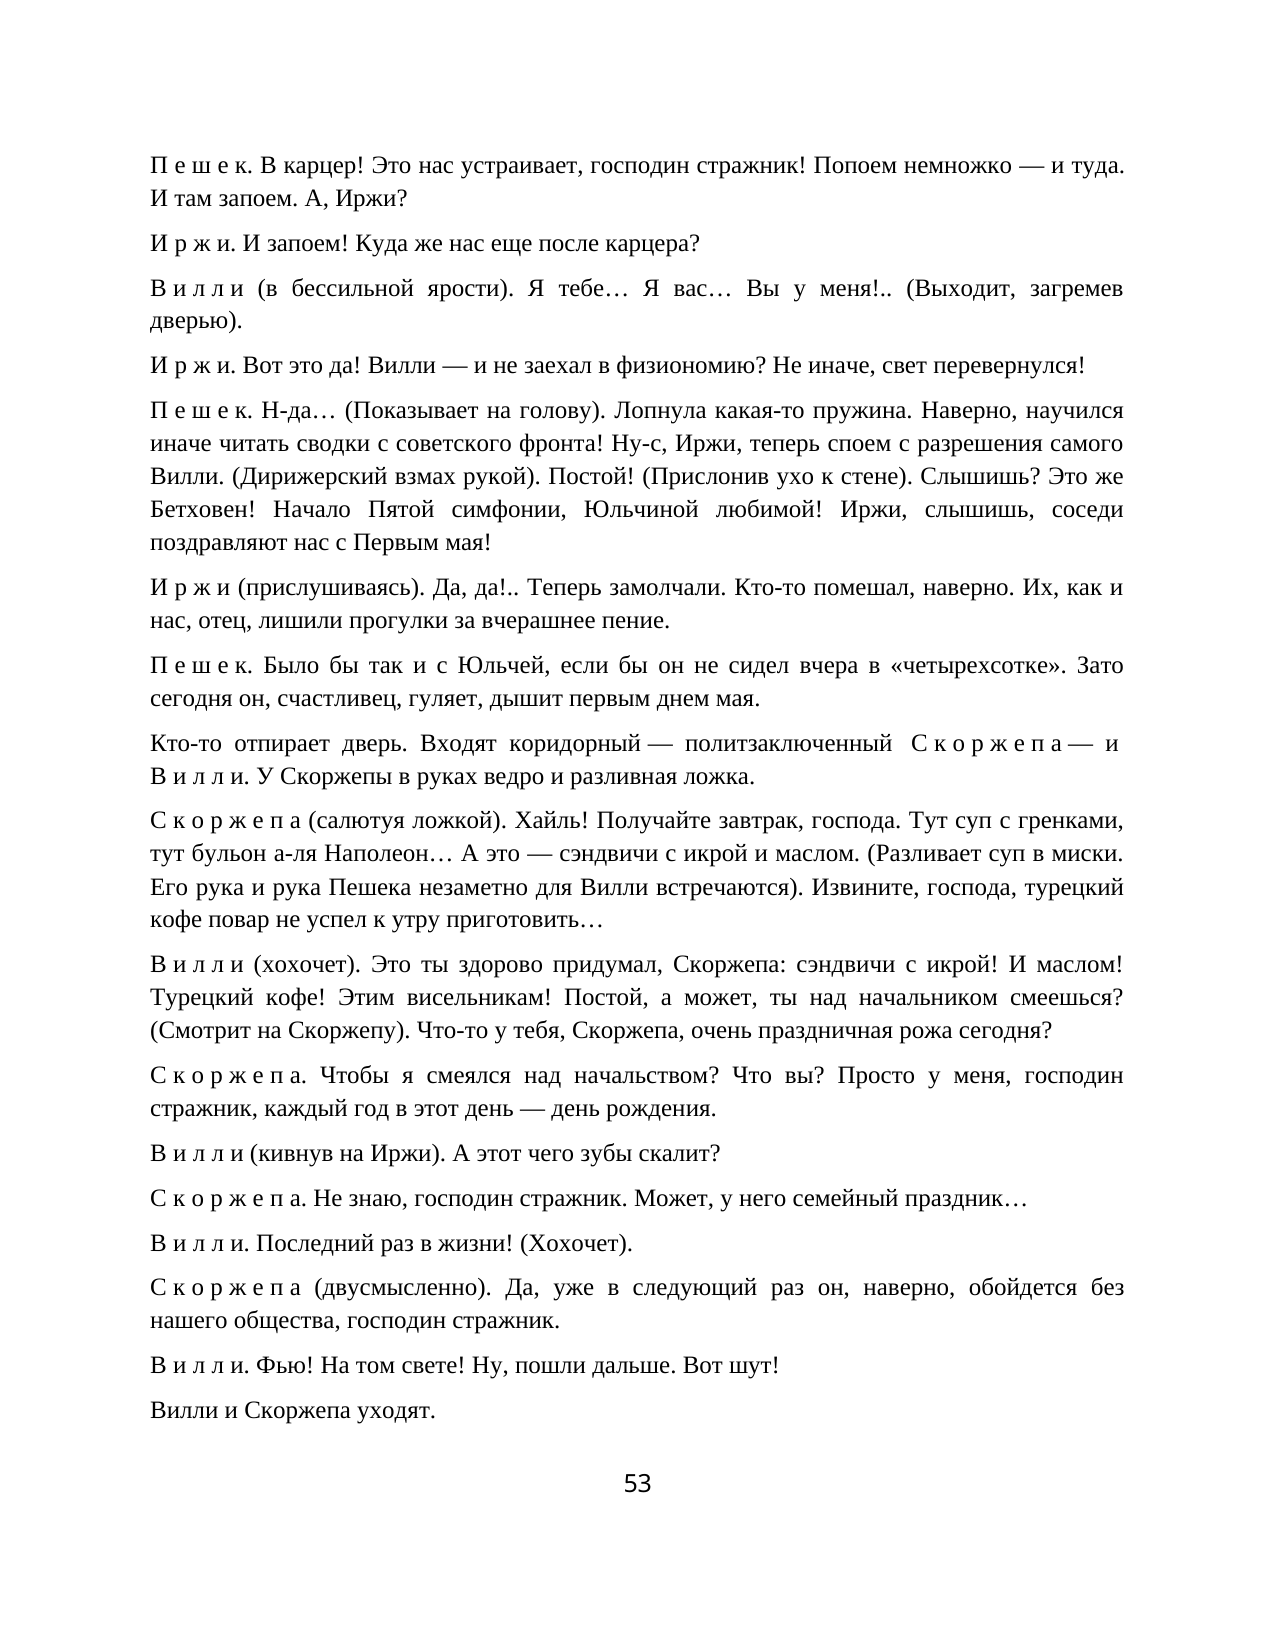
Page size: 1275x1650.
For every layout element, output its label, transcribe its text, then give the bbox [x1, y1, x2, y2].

text П е ш е к. Было бы так и с Юльчей, если бы он не сидел вчера в «четырехсотке». Зато сегодня он, счастливец, гуляет, дышит первым днем мая. [150, 650, 1125, 712]
text И р ж и. И запоем! Куда же нас еще после карцера? [150, 228, 1125, 257]
text Кто-то отпирает дверь. Входят коридорный — политзаключенный С к о р ж е п а — и В и л л и. У Скоржепы в руках ведро и разливная ложка. [150, 728, 1125, 789]
text С к о р ж е п а. Не знаю, господин стражник. Может, у него семейный праздник… [150, 1183, 1125, 1212]
text В и л л и (кивнув на Иржи). А этот чего зубы скалит? [150, 1138, 1125, 1167]
text С к о р ж е п а (двусмысленно). Да, уже в следующий раз он, наверно, обойдется без нашего общества, господин стражник. [150, 1272, 1125, 1334]
text В и л л и. Последний раз в жизни! (Хохочет). [150, 1228, 1125, 1256]
text С к о р ж е п а. Чтобы я смеялся над начальством? Что вы? Просто у меня, господин стражник, каждый год в этот день — день рождения. [150, 1060, 1125, 1122]
text В и л л и. Фью! На том свете! Ну, пошли дальше. Вот шут! [150, 1350, 1125, 1379]
text И р ж и (прислушиваясь). Да, да!.. Теперь замолчали. Кто-то помешал, наверно. Их, как и нас, отец, лишили прогулки за вчерашнее пение. [150, 572, 1125, 634]
text Вилли и Скоржепа уходят. [150, 1395, 1125, 1424]
text И р ж и. Вот это да! Вилли — и не заехал в физиономию? Не иначе, свет перевернулся! [150, 350, 1125, 379]
text В и л л и (хохочет). Это ты здорово придумал, Скоржепа: сэндвичи с икрой! И маслом! Турецкий кофе! Этим висельникам! Постой, а может, ты над начальником смеешься? (Смотрит на Скоржепу). Что-то у тебя, Скоржепа, очень праздничная рожа сегодня? [150, 949, 1125, 1044]
text П е ш е к. В карцер! Это нас устраивает, господин стражник! Попоем немножко — и туда. И там запоем. А, Иржи? [150, 150, 1125, 212]
text В и л л и (в бессильной ярости). Я тебе… Я вас… Вы у меня!.. (Выходит, загремев дверью). [150, 273, 1125, 334]
text С к о р ж е п а (салютуя ложкой). Хайль! Получайте завтрак, господа. Тут суп с гренками, тут бульон а-ля Наполеон… А это — сэндвичи с икрой и маслом. (Разливает суп в миски. Его рука и рука Пешека незаметно для Вилли встречаются). Извините, господа, турецкий кофе повар не успел к утру приготовить… [150, 806, 1125, 933]
text П е ш е к. Н-да… (Показывает на голову). Лопнула какая-то пружина. Наверно, научился иначе читать сводки с советского фронта! Ну-с, Иржи, теперь споем с разрешения самого Вилли. (Дирижерский взмах рукой). Постой! (Прислонив ухо к стене). Слышишь? Это же Бетховен! Начало Пятой симфонии, Юльчиной любимой! Иржи, слышишь, соседи поздравляют нас с Первым мая! [150, 395, 1125, 556]
